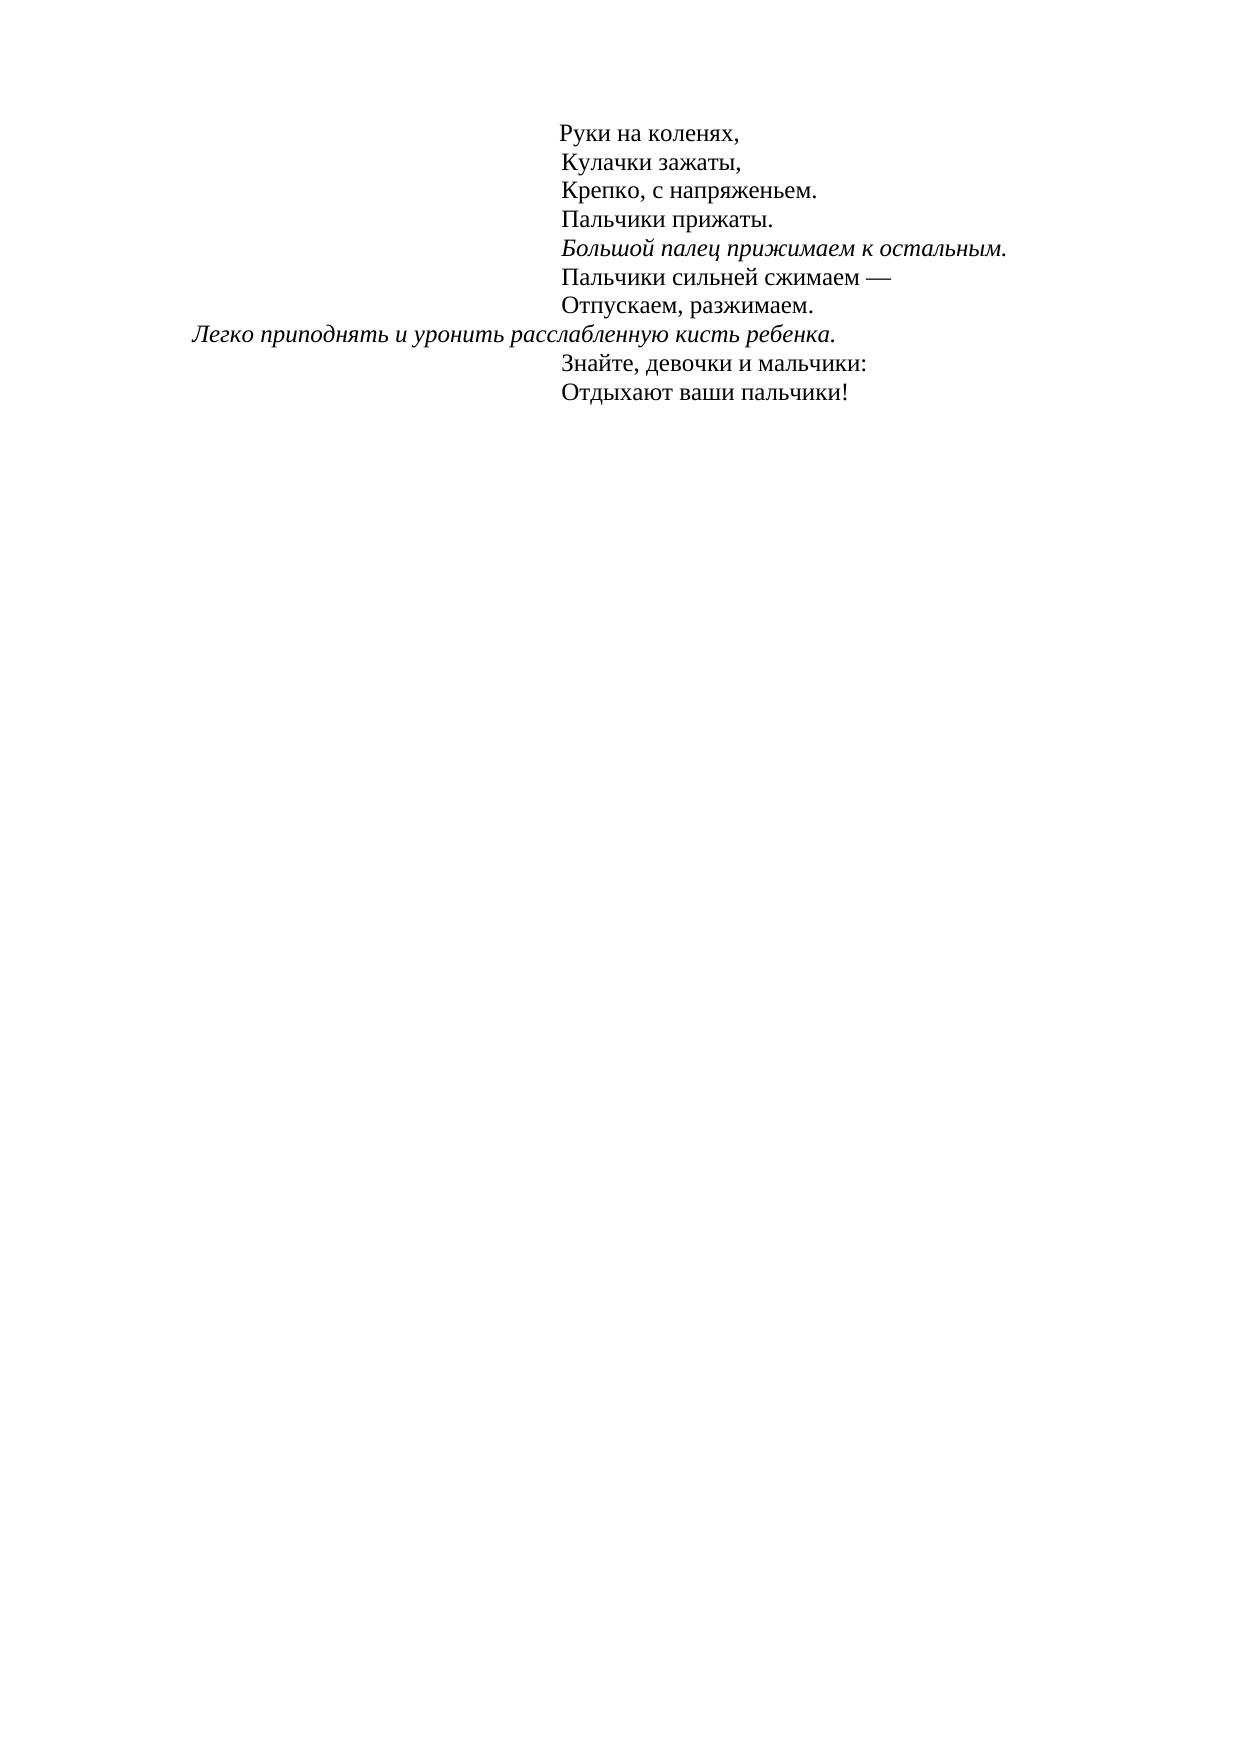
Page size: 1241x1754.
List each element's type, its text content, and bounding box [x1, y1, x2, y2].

text Отпускаем, разжимаем. [546, 291, 1152, 319]
text Большой палец прижимаем к остальным. [546, 233, 1152, 262]
text Отдыхают ваши пальчики! [177, 377, 1152, 406]
text Кулачки зажаты, [546, 147, 1152, 176]
text Знайте, девочки и мальчики: [177, 348, 1152, 377]
text Руки на коленях, [325, 118, 1152, 147]
text Пальчики прижаты. [546, 204, 1152, 233]
text Пальчики сильней сжимаем — [546, 262, 1152, 291]
text Легко приподнять и уронить расслабленную кисть ребенка. [177, 319, 1152, 348]
text Крепко, с напряженьем. [546, 176, 1152, 204]
